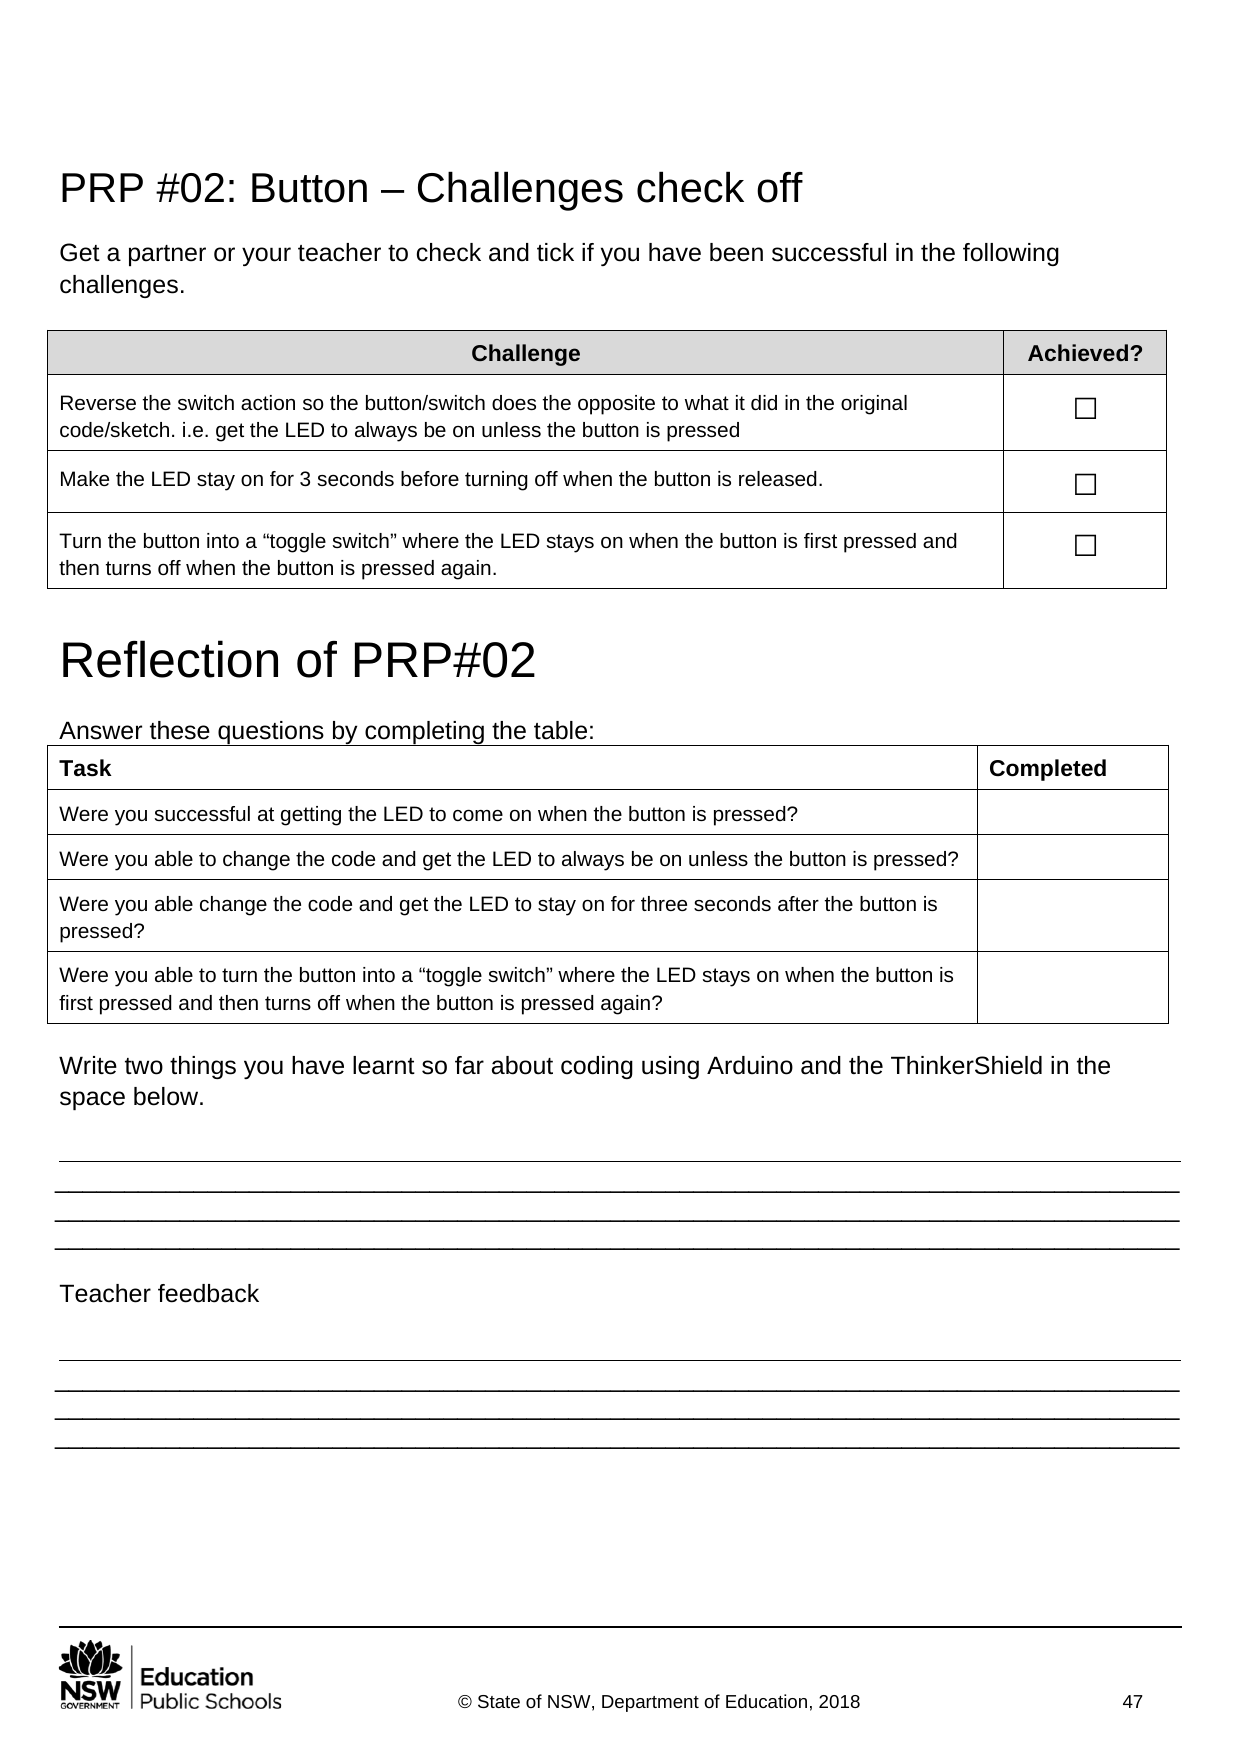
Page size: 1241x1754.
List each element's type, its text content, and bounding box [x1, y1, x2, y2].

table_header Task [48, 746, 977, 789]
table_cell Reverse the switch action so the button/switch does the opposite to what it did in the original code/sketch. i.e. get the LED to always be on unless the button is pressed [48, 375, 1003, 450]
table_header Achieved? [1004, 331, 1166, 374]
table_cell [978, 790, 1168, 834]
text Answer these questions by completing the table: [59, 713, 1181, 744]
table_header Completed [978, 746, 1168, 789]
table_cell Were you able to turn the button into a “toggle switch” where the LED stays on when the button is first pressed and then turns off when the button is pressed again? [48, 952, 977, 1023]
table_cell Were you able to change the code and get the LED to always be on unless the button is pressed? [48, 835, 977, 879]
table_cell [978, 952, 1168, 1023]
text Teacher feedback [59, 1276, 1181, 1307]
text Reflection of PRP#02 [59, 631, 1181, 688]
text PRP #02: Button – Challenges check off [59, 163, 1181, 211]
text Get a partner or your teacher to check and tick if you have been successful in the following challenges. [59, 236, 1181, 298]
picture [58, 1640, 282, 1709]
table_header Challenge [48, 331, 1003, 374]
table_cell Make the LED stay on for 3 seconds before turning off when the button is released. [48, 451, 1003, 512]
table_cell Were you successful at getting the LED to come on when the button is pressed? [48, 790, 977, 834]
table_cell Turn the button into a “toggle switch” where the LED stays on when the button is first pressed and then turns off when the button is pressed again. [48, 513, 1003, 588]
table_cell Were you able change the code and get the LED to stay on for three seconds after the button is pressed? [48, 880, 977, 951]
table_cell [978, 835, 1168, 879]
table_cell [978, 880, 1168, 951]
text Write two things you have learnt so far about coding using Arduino and the ThinkerShield in the space below. [59, 1049, 1181, 1111]
